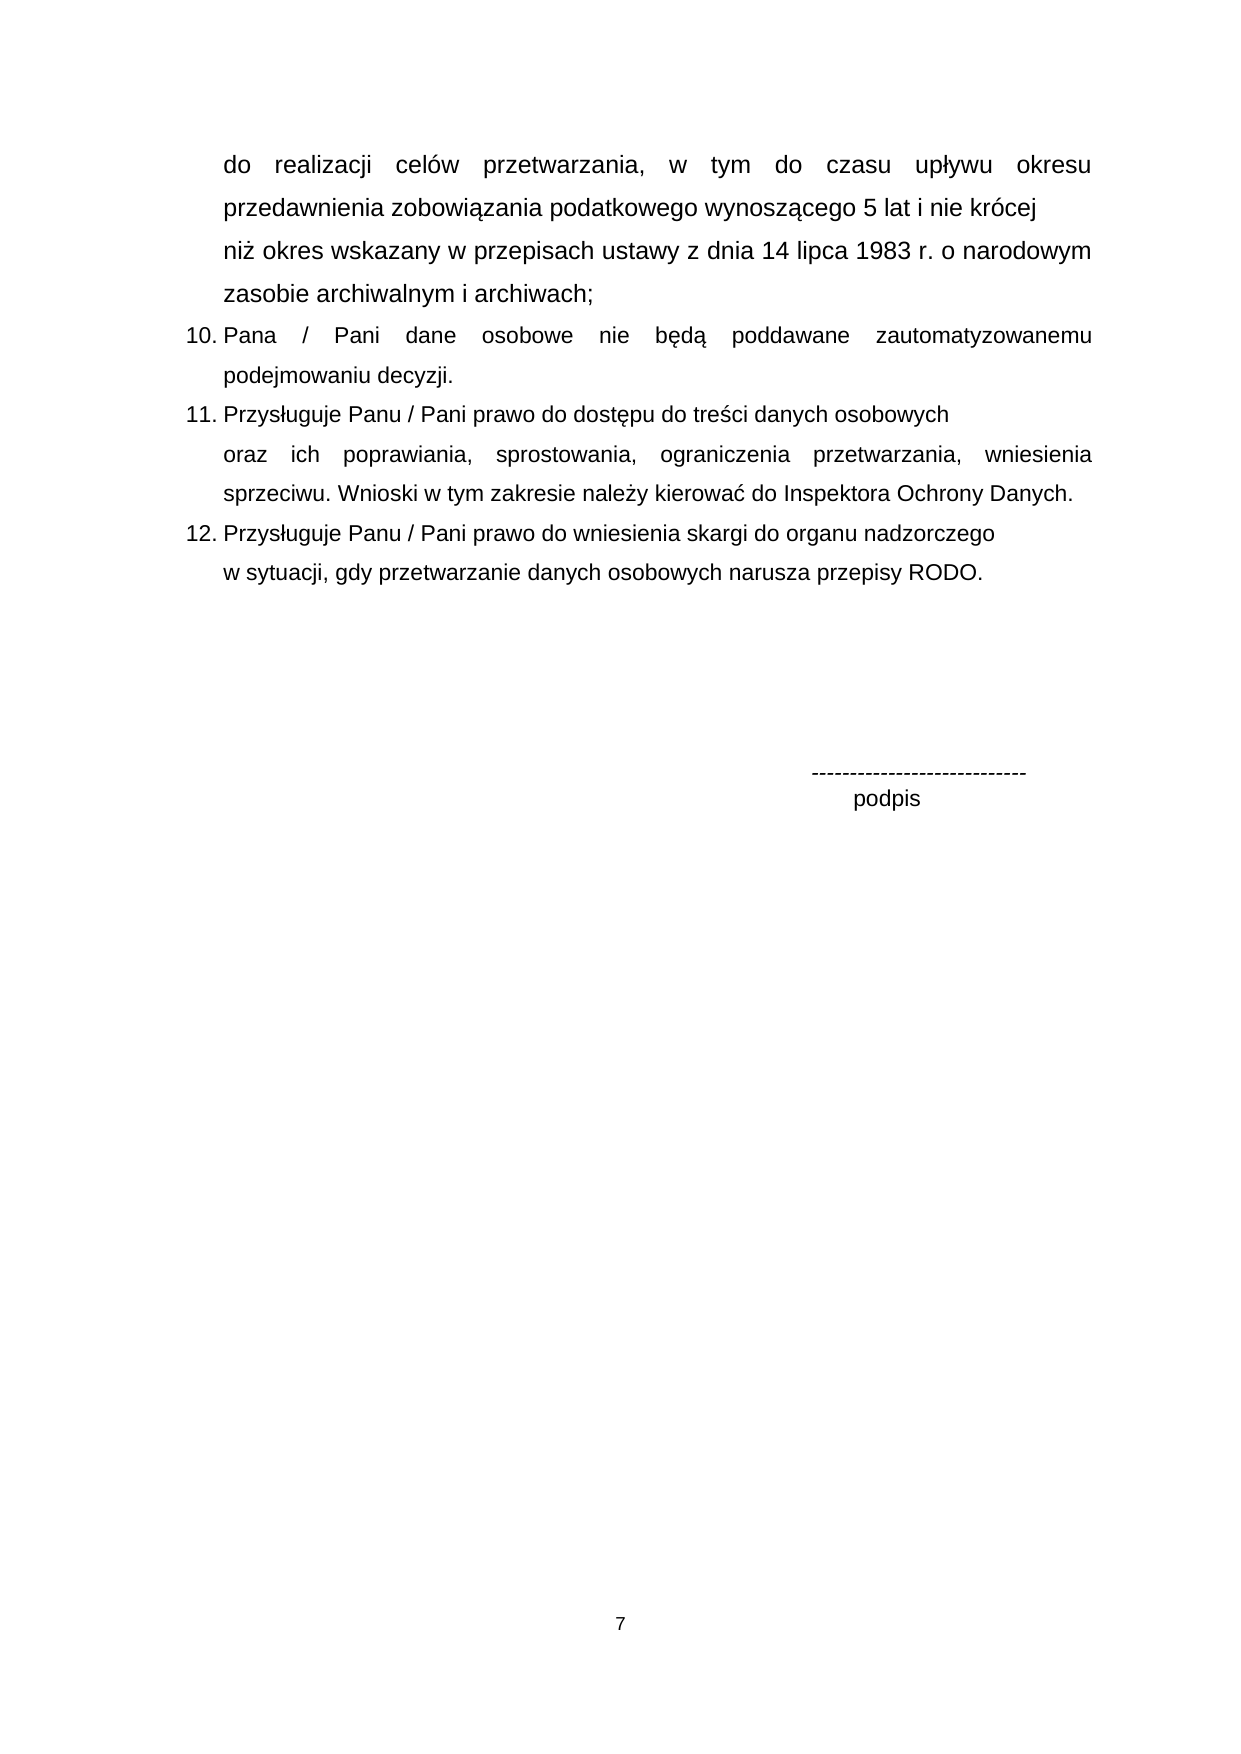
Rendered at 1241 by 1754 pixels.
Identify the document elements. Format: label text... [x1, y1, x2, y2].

text podpis [783, 785, 1093, 812]
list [186, 150, 1093, 308]
list Przysługuje Panu / Pani prawo do wniesienia skargi do organu nadzorczego w sytuacji, gdy przetwarzanie danych osobowych narusza przepisy RODO. [186, 520, 1093, 586]
list Przysługuje Panu / Pani prawo do dostępu do treści danych osobowych oraz ich poprawiania, sprostowania, ograniczenia przetwarzania, wniesienia sprzeciwu. Wnioski w tym zakresie należy kierować do Inspektora Ochrony Danych. [186, 401, 1093, 507]
list Pana / Pani dane osobowe nie będą poddawane zautomatyzowanemu podejmowaniu decyzji. [186, 322, 1093, 388]
